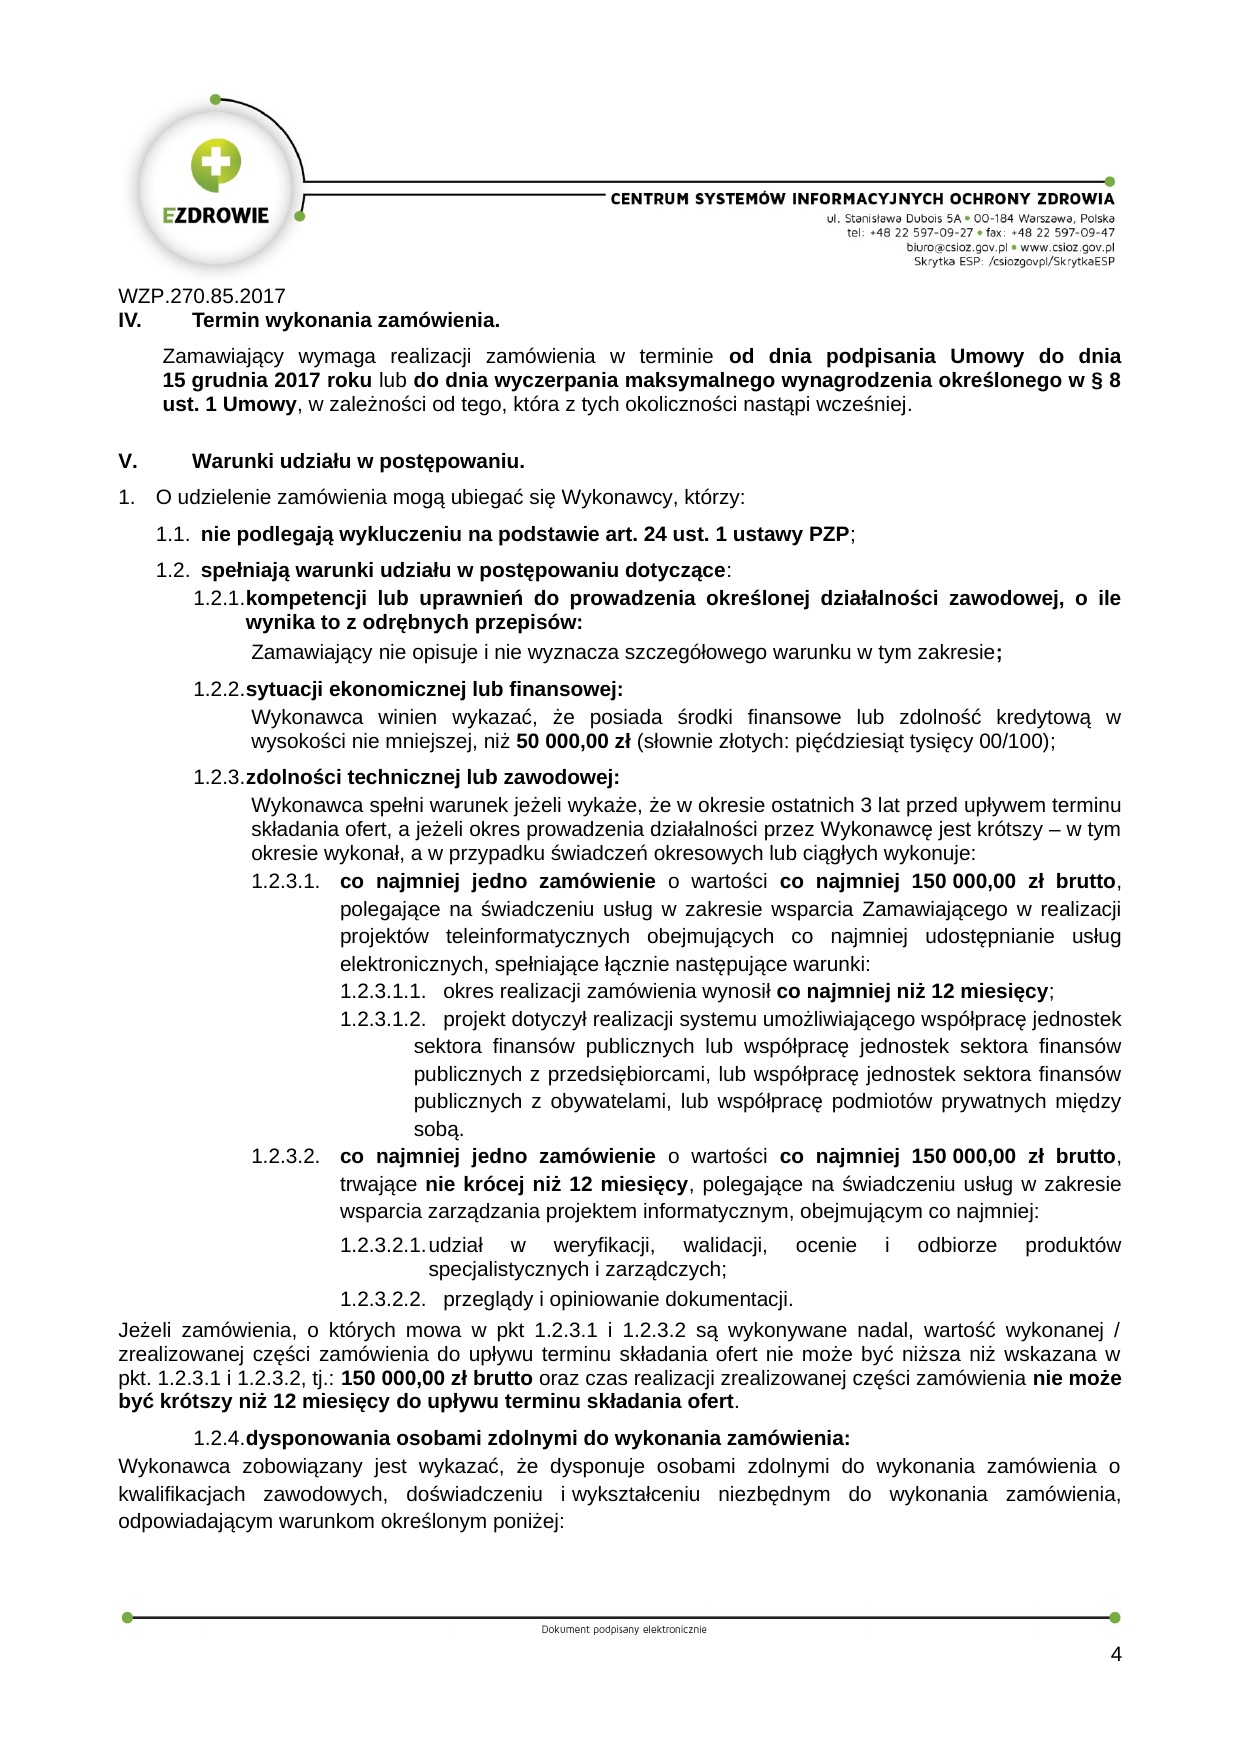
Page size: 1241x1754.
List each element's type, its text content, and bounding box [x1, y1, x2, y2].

text Wykonawca spełni warunek jeżeli wykaże, że w okresie ostatnich 3 lat przed upływem terminu składania ofert, a jeżeli okres prowadzenia działalności przez Wykonawcę jest krótszy – w tym okresie wykonał, a w przypadku świadczeń okresowych lub ciągłych wykonuje: [251, 793, 1122, 865]
list co najmniej jedno zamówienie o wartości co najmniej 150 000,00 zł brutto, polegające na świadczeniu usług w zakresie wsparcia Zamawiającego w realizacji projektów teleinformatycznych obejmujących co najmniej udostępnianie usług elektronicznych, spełniające łącznie następujące warunki: [251, 869, 1122, 976]
list co najmniej jedno zamówienie o wartości co najmniej 150 000,00 zł brutto, trwające nie krócej niż 12 miesięcy, polegające na świadczeniu usług w zakresie wsparcia zarządzania projektem informatycznym, obejmującym co najmniej: [251, 1144, 1122, 1223]
list okres realizacji zamówienia wynosił co najmniej niż 12 miesięcy; [340, 979, 1122, 1003]
text Wykonawca zobowiązany jest wykazać, że dysponuje osobami zdolnymi do wykonania zamówienia o kwalifikacjach zawodowych, doświadczeniu i wykształceniu niezbędnym do wykonania zamówienia, odpowiadającym warunkom określonym poniżej: [118, 1454, 1122, 1533]
picture [119, 1605, 1123, 1642]
text V. Warunki udziału w postępowaniu. [118, 448, 1122, 472]
list nie podlegają wykluczeniu na podstawie art. 24 ust. 1 ustawy PZP; [156, 521, 1122, 545]
list zdolności technicznej lub zawodowej: [193, 765, 1122, 789]
list kompetencji lub uprawnień do prowadzenia określonej działalności zawodowej, o ile wynika to z odrębnych przepisów: [193, 586, 1122, 634]
list przeglądy i opiniowanie dokumentacji. [340, 1287, 1122, 1311]
text Jeżeli zamówienia, o których mowa w pkt 1.2.3.1 i 1.2.3.2 są wykonywane nadal, wartość wykonanej / zrealizowanej części zamówienia do upływu terminu składania ofert nie może być niższa niż wskazana w pkt. 1.2.3.1 i 1.2.3.2, tj.: 150 000,00 zł brutto oraz czas realizacji zrealizowanej części zamówienia nie może być krótszy niż 12 miesięcy do upływu terminu składania ofert. [118, 1317, 1122, 1413]
list sytuacji ekonomicznej lub finansowej: [193, 677, 1122, 701]
text Zamawiający wymaga realizacji zamówienia w terminie od dnia podpisania Umowy do dnia 15 grudnia 2017 roku lub do dnia wyczerpania maksymalnego wynagrodzenia określonego w § 8 ust. 1 Umowy, w zależności od tego, która z tych okoliczności nastąpi wcześniej. [162, 344, 1122, 416]
list O udzielenie zamówienia mogą ubiegać się Wykonawcy, którzy: [118, 485, 1122, 509]
text Wykonawca winien wykazać, że posiada środki finansowe lub zdolność kredytową w wysokości nie mniejszej, niż 50 000,00 zł (słownie złotych: pięćdziesiąt tysięcy 00/100); [251, 705, 1122, 753]
list udział w weryfikacji, walidacji, ocenie i odbiorze produktów specjalistycznych i zarządczych; [340, 1233, 1122, 1281]
text Zamawiający nie opisuje i nie wyznacza szczegółowego warunku w tym zakresie; [251, 640, 1122, 664]
list dysponowania osobami zdolnymi do wykonania zamówienia: [193, 1426, 1122, 1450]
text IV. Termin wykonania zamówienia. [118, 308, 1122, 332]
picture [118, 88, 1117, 284]
list spełniają warunki udziału w postępowaniu dotyczące: [156, 558, 1122, 582]
list projekt dotyczył realizacji systemu umożliwiającego współpracę jednostek sektora finansów publicznych lub współpracę jednostek sektora finansów publicznych z przedsiębiorcami, lub współpracę jednostek sektora finansów publicznych z obywatelami, lub współpracę podmiotów prywatnych między sobą. [340, 1007, 1122, 1141]
